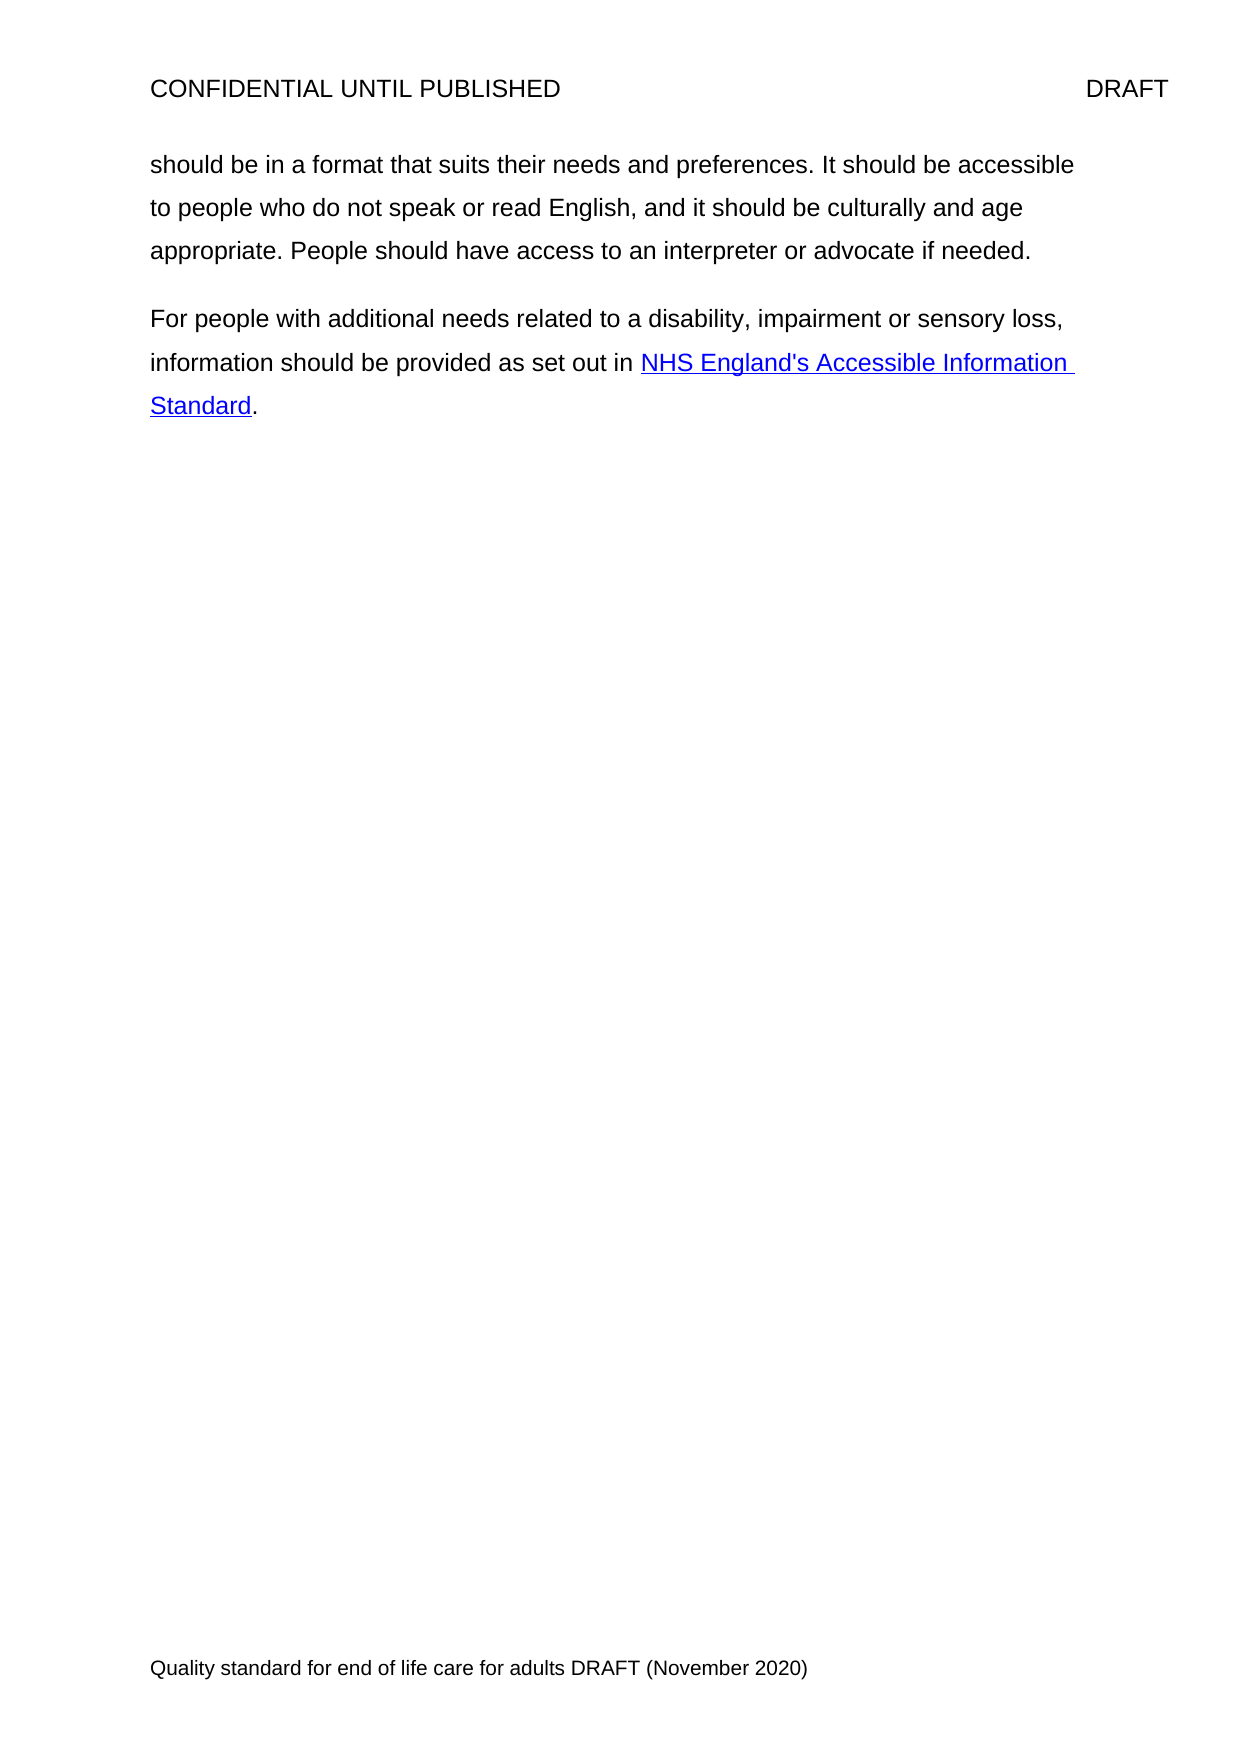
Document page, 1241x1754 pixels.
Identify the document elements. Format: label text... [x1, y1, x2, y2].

text For people with additional needs related to a disability, impairment or sensory loss, information should be provided as set out in NHS England's Accessible Information Standard. [150, 304, 1090, 419]
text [150, 150, 1090, 265]
